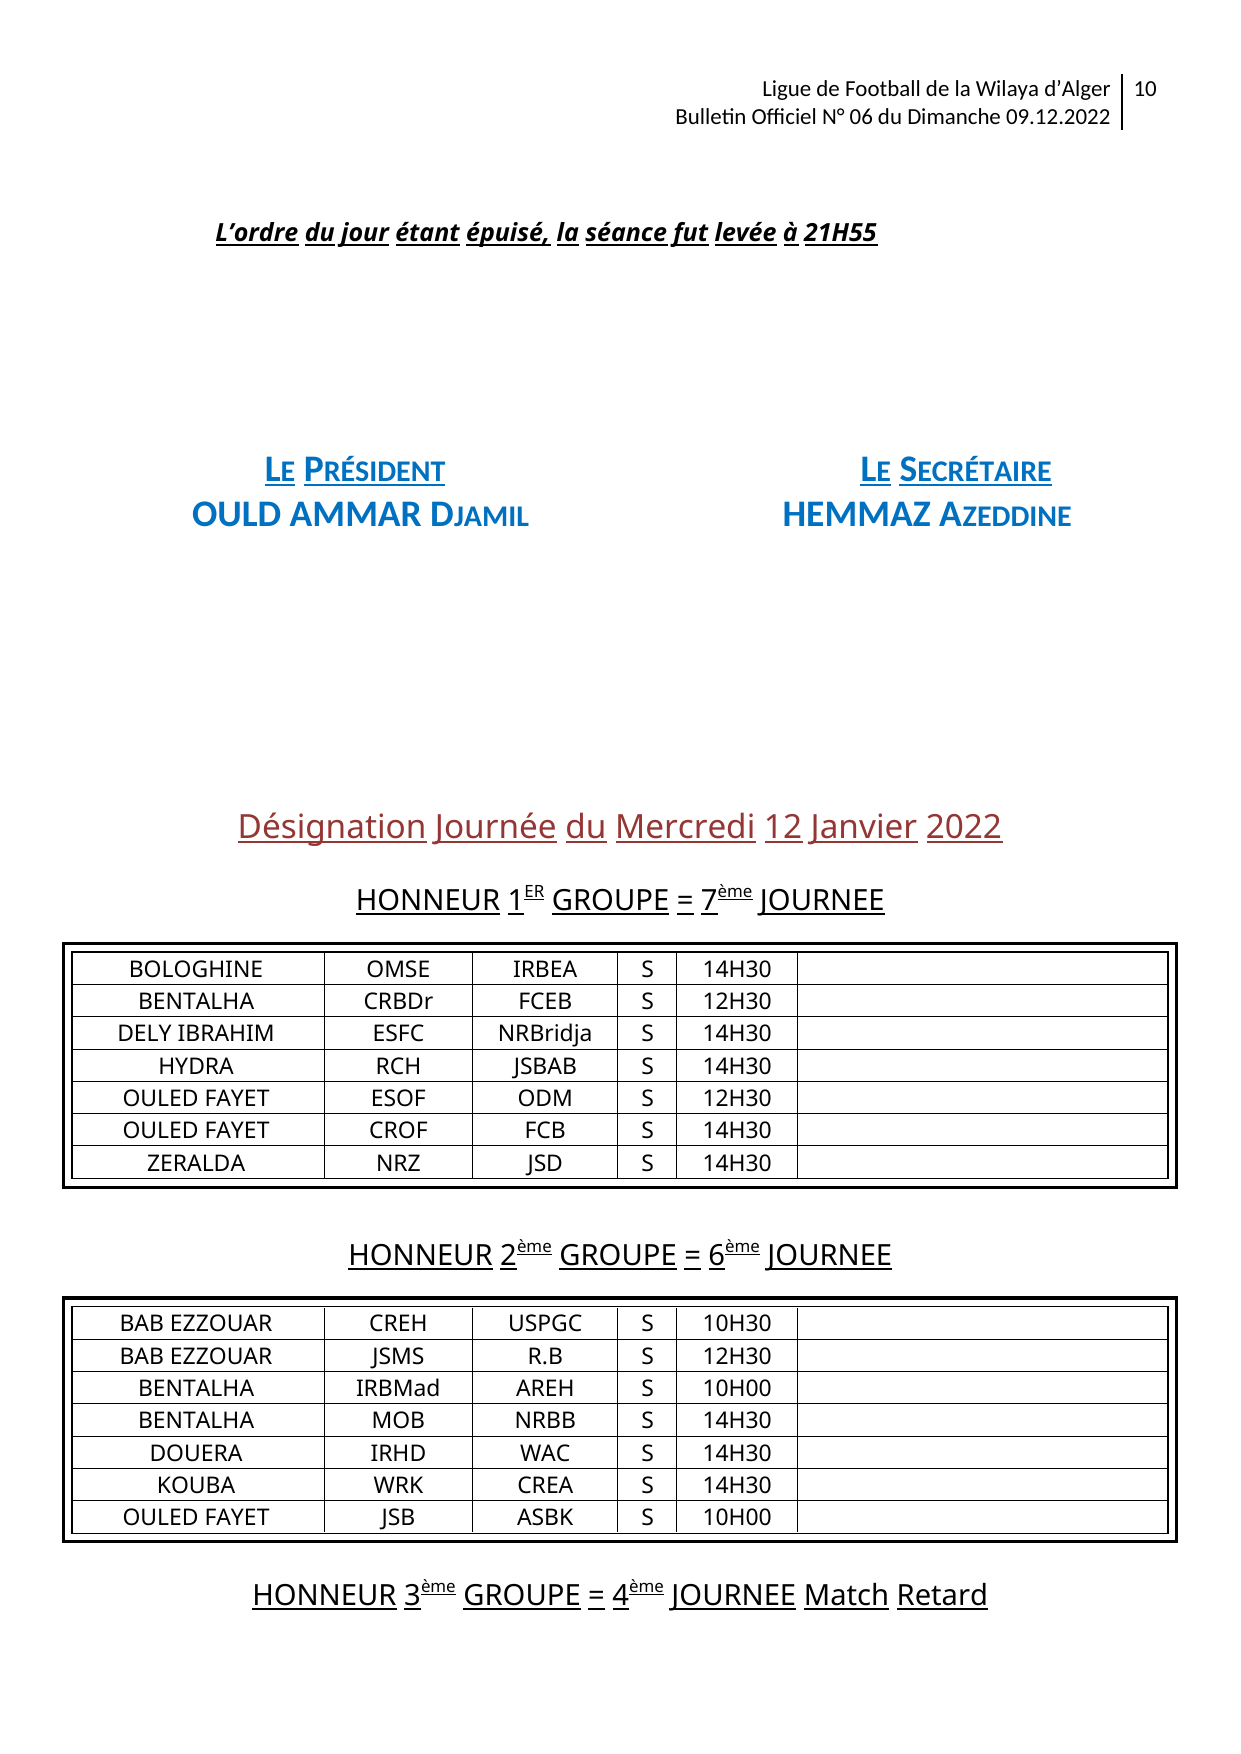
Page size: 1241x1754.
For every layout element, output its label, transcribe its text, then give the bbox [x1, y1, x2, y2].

table_cell KOUBA [73, 1469, 324, 1500]
table_cell S [618, 1469, 676, 1500]
text Désignation Journée du Mercredi 12 Janvier 2022 [118, 803, 1122, 848]
table_cell S [618, 1501, 676, 1532]
table_cell S [618, 1082, 676, 1113]
table_cell OULED FAYET [73, 1501, 324, 1532]
table_cell S [618, 1340, 676, 1371]
table_cell 10H00 [677, 1501, 797, 1532]
table_header OMSE [325, 953, 472, 984]
text HONNEUR 3ème GROUPE = 4ème JOURNEE Match Retard [118, 1574, 1122, 1614]
table_cell 14H30 [677, 1017, 797, 1048]
table_header CREH [325, 1307, 472, 1339]
table_cell R.B [473, 1340, 617, 1371]
table_cell JSBAB [473, 1050, 617, 1081]
table_cell DOUERA [73, 1437, 324, 1468]
table_header 10H30 [677, 1307, 797, 1339]
table_cell [1169, 1500, 1173, 1532]
table_cell [1169, 1016, 1173, 1048]
table_cell HYDRA [73, 1050, 324, 1081]
table_header BAB EZZOUAR [68, 1300, 324, 1339]
table_cell BAB EZZOUAR [73, 1340, 324, 1371]
table_cell S [618, 985, 676, 1016]
table_cell 14H30 [677, 1437, 797, 1468]
table_header 14H30 [677, 953, 797, 984]
table_cell [1169, 1049, 1173, 1081]
table_header USPGC [473, 1307, 617, 1339]
table_cell OULED FAYET [73, 1114, 324, 1145]
table_cell BENTALHA [73, 1404, 324, 1436]
table_cell OULED FAYET [73, 1082, 324, 1113]
table_cell JSD [473, 1146, 617, 1178]
table_cell JSMS [325, 1340, 472, 1371]
table_cell [1169, 1468, 1173, 1500]
table_cell 12H30 [677, 1082, 797, 1113]
table_cell [1169, 1371, 1173, 1403]
table_cell 14H30 [677, 1050, 797, 1081]
table_cell [1169, 1339, 1173, 1371]
table_cell WRK [325, 1469, 472, 1500]
table_cell S [618, 1050, 676, 1081]
table_cell [798, 985, 1167, 1016]
table_header [797, 945, 1173, 984]
table_cell RCH [325, 1050, 472, 1081]
table_cell 14H30 [677, 1404, 797, 1436]
table_cell S [618, 1437, 676, 1468]
table_header [797, 1300, 1173, 1339]
table_cell MOB [325, 1404, 472, 1436]
table_header S [618, 953, 676, 984]
table_cell 14H30 [677, 1114, 797, 1145]
table_cell AREH [473, 1372, 617, 1403]
table_cell NRZ [325, 1146, 472, 1178]
table_cell CREA [473, 1469, 617, 1500]
table_cell [798, 1340, 1167, 1371]
table_cell IRBMad [325, 1372, 472, 1403]
table_cell [1169, 1403, 1173, 1436]
table_cell ODM [473, 1082, 617, 1113]
table_cell [798, 1114, 1167, 1145]
table_cell ESFC [325, 1017, 472, 1048]
table_cell [1169, 984, 1173, 1016]
table_cell [798, 1017, 1167, 1048]
table_cell S [618, 1146, 676, 1178]
table_cell S [618, 1114, 676, 1145]
table_header IRBEA [473, 953, 617, 984]
table_cell 14H30 [677, 1469, 797, 1500]
table_cell FCB [473, 1114, 617, 1145]
table_cell NRBB [473, 1404, 617, 1436]
text HONNEUR 1ER GROUPE = 7ème JOURNEE [118, 879, 1122, 919]
table_cell [1169, 1081, 1173, 1113]
table_cell [1169, 1113, 1173, 1145]
table_cell BENTALHA [73, 985, 324, 1016]
text L’ordre du jour étant épuisé, la séance fut levée à 21H55 [118, 215, 1122, 249]
text Le Président Le Secrétaire [192, 444, 1122, 490]
table_cell 10H00 [677, 1372, 797, 1403]
table_header BOLOGHINE [68, 945, 324, 984]
table_cell [798, 1372, 1167, 1403]
text OULD AMMAR Djamil HEMMAZ Azeddine [192, 490, 1122, 536]
table_cell [798, 1437, 1167, 1468]
table_cell ZERALDA [73, 1146, 324, 1178]
table_cell 14H30 [677, 1146, 797, 1178]
table_cell IRHD [325, 1437, 472, 1468]
table_cell JSB [325, 1501, 472, 1532]
table_cell [798, 1146, 1167, 1178]
table_cell [798, 1469, 1167, 1500]
table_cell [798, 1082, 1167, 1113]
table_cell 12H30 [677, 1340, 797, 1371]
table_cell [1169, 1436, 1173, 1468]
table_cell CRBDr [325, 985, 472, 1016]
table_cell NRBridja [473, 1017, 617, 1048]
table_cell WAC [473, 1437, 617, 1468]
table_cell [798, 1501, 1167, 1532]
table_cell S [618, 1404, 676, 1436]
table_cell ESOF [325, 1082, 472, 1113]
text HONNEUR 2ème GROUPE = 6ème JOURNEE [118, 1234, 1122, 1274]
table_cell [798, 1050, 1167, 1081]
table_cell [1169, 1145, 1173, 1178]
table_cell FCEB [473, 985, 617, 1016]
table_header S [618, 1307, 676, 1339]
table_cell ASBK [473, 1501, 617, 1532]
table_cell S [618, 1372, 676, 1403]
table_cell [798, 1404, 1167, 1436]
table_cell 12H30 [677, 985, 797, 1016]
table_cell BENTALHA [73, 1372, 324, 1403]
table_cell S [618, 1017, 676, 1048]
table_cell DELY IBRAHIM [73, 1017, 324, 1048]
table_cell CROF [325, 1114, 472, 1145]
